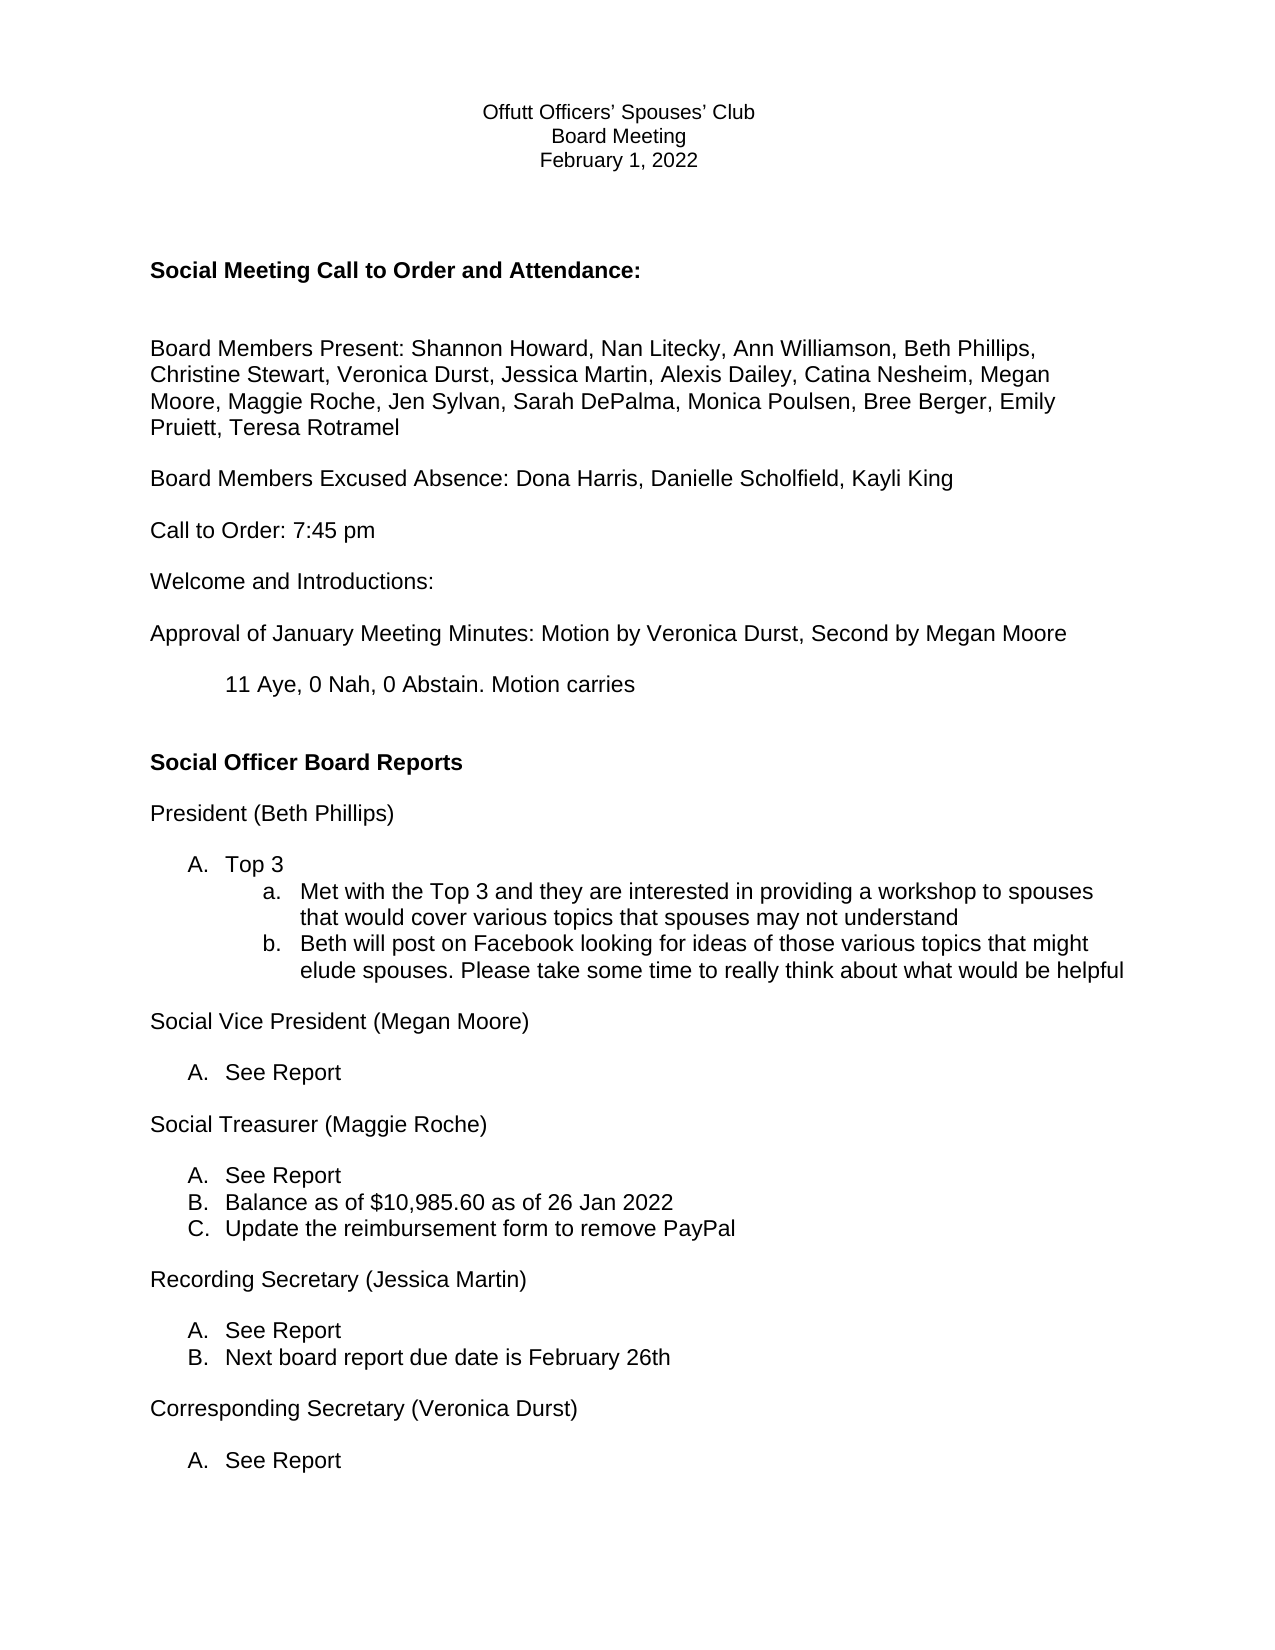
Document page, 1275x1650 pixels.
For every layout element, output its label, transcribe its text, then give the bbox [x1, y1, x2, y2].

text Social Meeting Call to Order and Attendance: [150, 257, 1125, 310]
text Call to Order: 7:45 pm [150, 517, 1125, 543]
list Top 3 [187, 851, 1125, 878]
text Corresponding Secretary (Veronica Durst) [150, 1395, 1125, 1422]
list See Report [187, 1059, 1125, 1086]
list Update the reimbursement form to remove PayPal [187, 1215, 1125, 1241]
text 11 Aye, 0 Nah, 0 Abstain. Motion carries [150, 671, 1125, 723]
text Board Members Present: Shannon Howard, Nan Litecky, Ann Williamson, Beth Phillips, Christine Stewart, Veronica Durst, Jessica Martin, Alexis Dailey, Catina Nesheim, Megan Moore, Maggie Roche, Jen Sylvan, Sarah DePalma, Monica Poulsen, Bree Berger, Emily Pruiett, Teresa Rotramel [150, 335, 1125, 440]
text Recording Secretary (Jessica Martin) [150, 1266, 1125, 1292]
text President (Beth Phillips) [150, 800, 1125, 826]
text Welcome and Introductions: [150, 568, 1125, 594]
list Beth will post on Facebook looking for ideas of those various topics that might elude spouses. Please take some time to really think about what would be helpful [262, 930, 1125, 983]
text Social Officer Board Reports [150, 748, 1125, 775]
list Met with the Top 3 and they are interested in providing a workshop to spouses that would cover various topics that spouses may not understand [262, 878, 1125, 930]
list Balance as of $10,985.60 as of 26 Jan 2022 [187, 1188, 1125, 1215]
list See Report [187, 1447, 1125, 1473]
text Approval of January Meeting Minutes: Motion by Veronica Durst, Second by Megan Moore [150, 619, 1125, 646]
text Social Treasurer (Maggie Roche) [150, 1111, 1125, 1137]
list Next board report due date is February 26th [187, 1344, 1125, 1370]
text Social Vice President (Megan Moore) [150, 1008, 1125, 1034]
list See Report [187, 1317, 1125, 1344]
text Board Members Excused Absence: Dona Harris, Danielle Scholfield, Kayli King [150, 465, 1125, 492]
list See Report [187, 1162, 1125, 1188]
